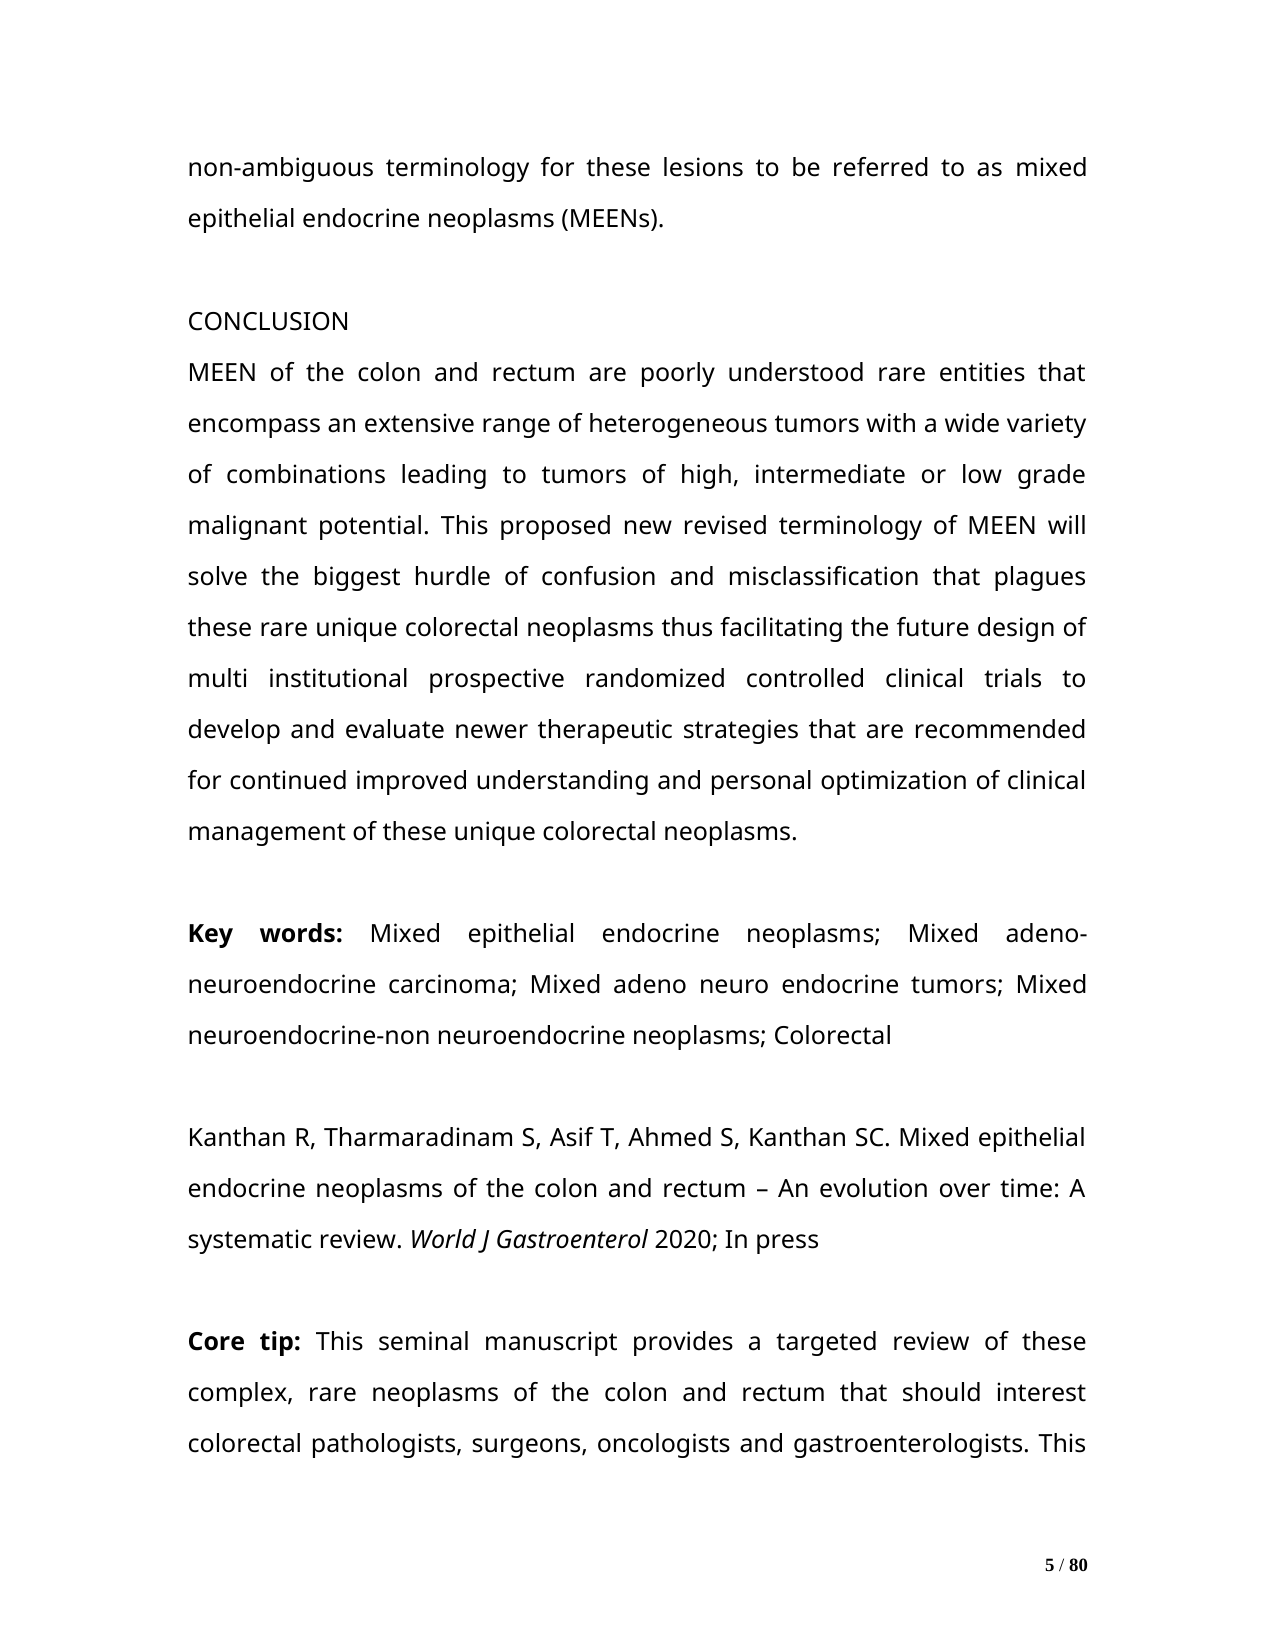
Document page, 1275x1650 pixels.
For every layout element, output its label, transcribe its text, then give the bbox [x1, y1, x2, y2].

text CONCLUSION [187, 303, 1087, 337]
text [187, 150, 1087, 235]
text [187, 1324, 1087, 1460]
text Kanthan R, Tharmaradinam S, Asif T, Ahmed S, Kanthan SC. Mixed epithelial endocrine neoplasms of the colon and rectum – An evolution over time: A systematic review. World J Gastroenterol 2020; In press [187, 1120, 1087, 1256]
text Key words: Mixed epithelial endocrine neoplasms; Mixed adeno-neuroendocrine carcinoma; Mixed adeno neuro endocrine tumors; Mixed neuroendocrine-non neuroendocrine neoplasms; Colorectal [187, 916, 1087, 1052]
text MEEN of the colon and rectum are poorly understood rare entities that encompass an extensive range of heterogeneous tumors with a wide variety of combinations leading to tumors of high, intermediate or low grade malignant potential. This proposed new revised terminology of MEEN will solve the biggest hurdle of confusion and misclassification that plagues these rare unique colorectal neoplasms thus facilitating the future design of multi institutional prospective randomized controlled clinical trials to develop and evaluate newer therapeutic strategies that are recommended for continued improved understanding and personal optimization of clinical management of these unique colorectal neoplasms. [187, 354, 1087, 848]
